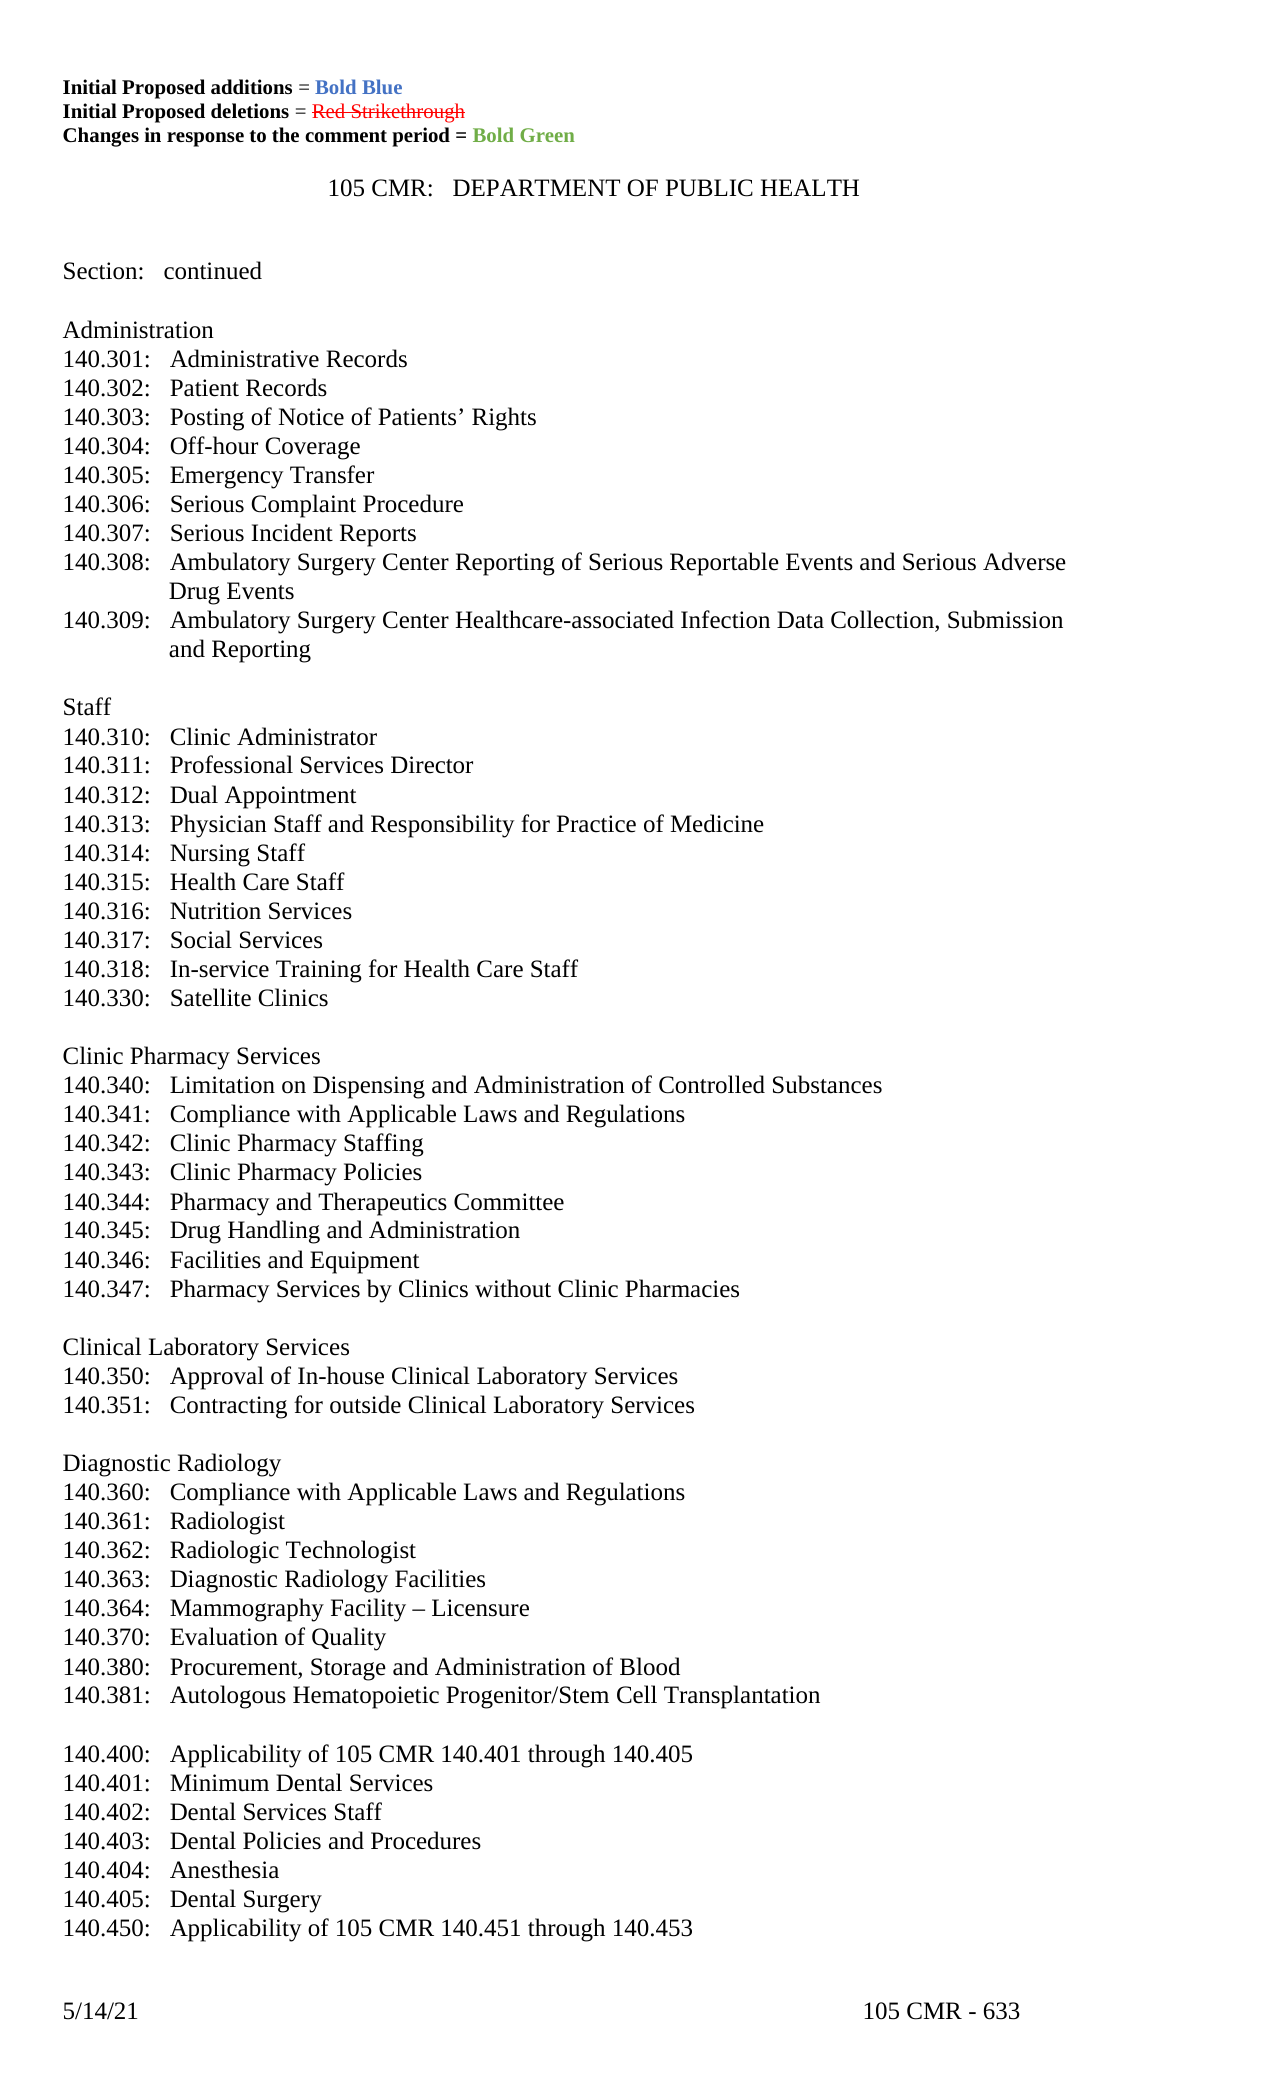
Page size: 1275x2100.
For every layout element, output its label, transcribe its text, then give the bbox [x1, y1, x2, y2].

text 140.344: Pharmacy and Therapeutics Committee [62, 1187, 1125, 1216]
text Drug Events [62, 576, 1125, 605]
text 140.340: Limitation on Dispensing and Administration of Controlled Substances [62, 1070, 1125, 1099]
text 140.305: Emergency Transfer [62, 460, 1125, 489]
text 140.401: Minimum Dental Services [62, 1768, 1125, 1797]
text 140.313: Physician Staff and Responsibility for Practice of Medicine [62, 809, 1125, 838]
text Clinic Pharmacy Services [62, 1041, 1125, 1070]
text Clinical Laboratory Services [62, 1332, 1125, 1361]
text 140.311: Professional Services Director [62, 751, 1125, 780]
text 140.317: Social Services [62, 925, 1125, 954]
text 140.402: Dental Services Staff [62, 1797, 1125, 1826]
text 140.312: Dual Appointment [62, 780, 1125, 809]
text 140.343: Clinic Pharmacy Policies [62, 1158, 1125, 1187]
text 140.341: Compliance with Applicable Laws and Regulations [62, 1099, 1125, 1128]
text 140.342: Clinic Pharmacy Staffing [62, 1128, 1125, 1158]
text 140.345: Drug Handling and Administration [62, 1216, 1125, 1245]
text 140.363: Diagnostic Radiology Facilities [62, 1564, 1125, 1593]
text 140.360: Compliance with Applicable Laws and Regulations [62, 1477, 1125, 1506]
text 140.318: In-service Training for Health Care Staff [62, 954, 1125, 983]
text 140.364: Mammography Facility – Licensure [62, 1593, 1125, 1623]
text 140.405: Dental Surgery [62, 1884, 1125, 1913]
text 140.346: Facilities and Equipment [62, 1245, 1125, 1274]
text 140.350: Approval of In-house Clinical Laboratory Services [62, 1361, 1125, 1390]
text Staff [62, 693, 1125, 722]
text 140.400: Applicability of 105 CMR 140.401 through 140.405 [62, 1739, 1125, 1768]
text 140.303: Posting of Notice of Patients’ Rights [62, 402, 1125, 431]
text 140.310: Clinic Administrator [62, 722, 1125, 751]
text 140.302: Patient Records [62, 373, 1125, 402]
text 140.315: Health Care Staff [62, 867, 1125, 896]
text 140.361: Radiologist [62, 1506, 1125, 1535]
text Section: continued [62, 257, 1125, 286]
text 140.404: Anesthesia [62, 1855, 1125, 1884]
text and Reporting [62, 634, 1125, 663]
text Administration [62, 315, 1125, 344]
text 140.314: Nursing Staff [62, 838, 1125, 867]
text 140.362: Radiologic Technologist [62, 1535, 1125, 1564]
text 140.304: Off-hour Coverage [62, 431, 1125, 460]
text 140.316: Nutrition Services [62, 896, 1125, 925]
text 140.380: Procurement, Storage and Administration of Blood [62, 1652, 1125, 1681]
text Diagnostic Radiology [62, 1448, 1125, 1477]
text 140.306: Serious Complaint Procedure [62, 489, 1125, 518]
text 140.403: Dental Policies and Procedures [62, 1826, 1125, 1855]
text 140.370: Evaluation of Quality [62, 1623, 1125, 1652]
text 140.450: Applicability of 105 CMR 140.451 through 140.453 [62, 1913, 1125, 1942]
text 140.309: Ambulatory Surgery Center Healthcare-associated Infection Data Collection, Submission [62, 605, 1125, 634]
text 140.351: Contracting for outside Clinical Laboratory Services [62, 1390, 1125, 1419]
text 140.330: Satellite Clinics [62, 983, 1125, 1012]
text 140.307: Serious Incident Reports [62, 518, 1125, 547]
text 140.381: Autologous Hematopoietic Progenitor/Stem Cell Transplantation [62, 1681, 1125, 1710]
text 140.308: Ambulatory Surgery Center Reporting of Serious Reportable Events and Serious Adverse [62, 547, 1125, 576]
text 140.347: Pharmacy Services by Clinics without Clinic Pharmacies [62, 1274, 1125, 1303]
text 140.301: Administrative Records [62, 344, 1125, 373]
